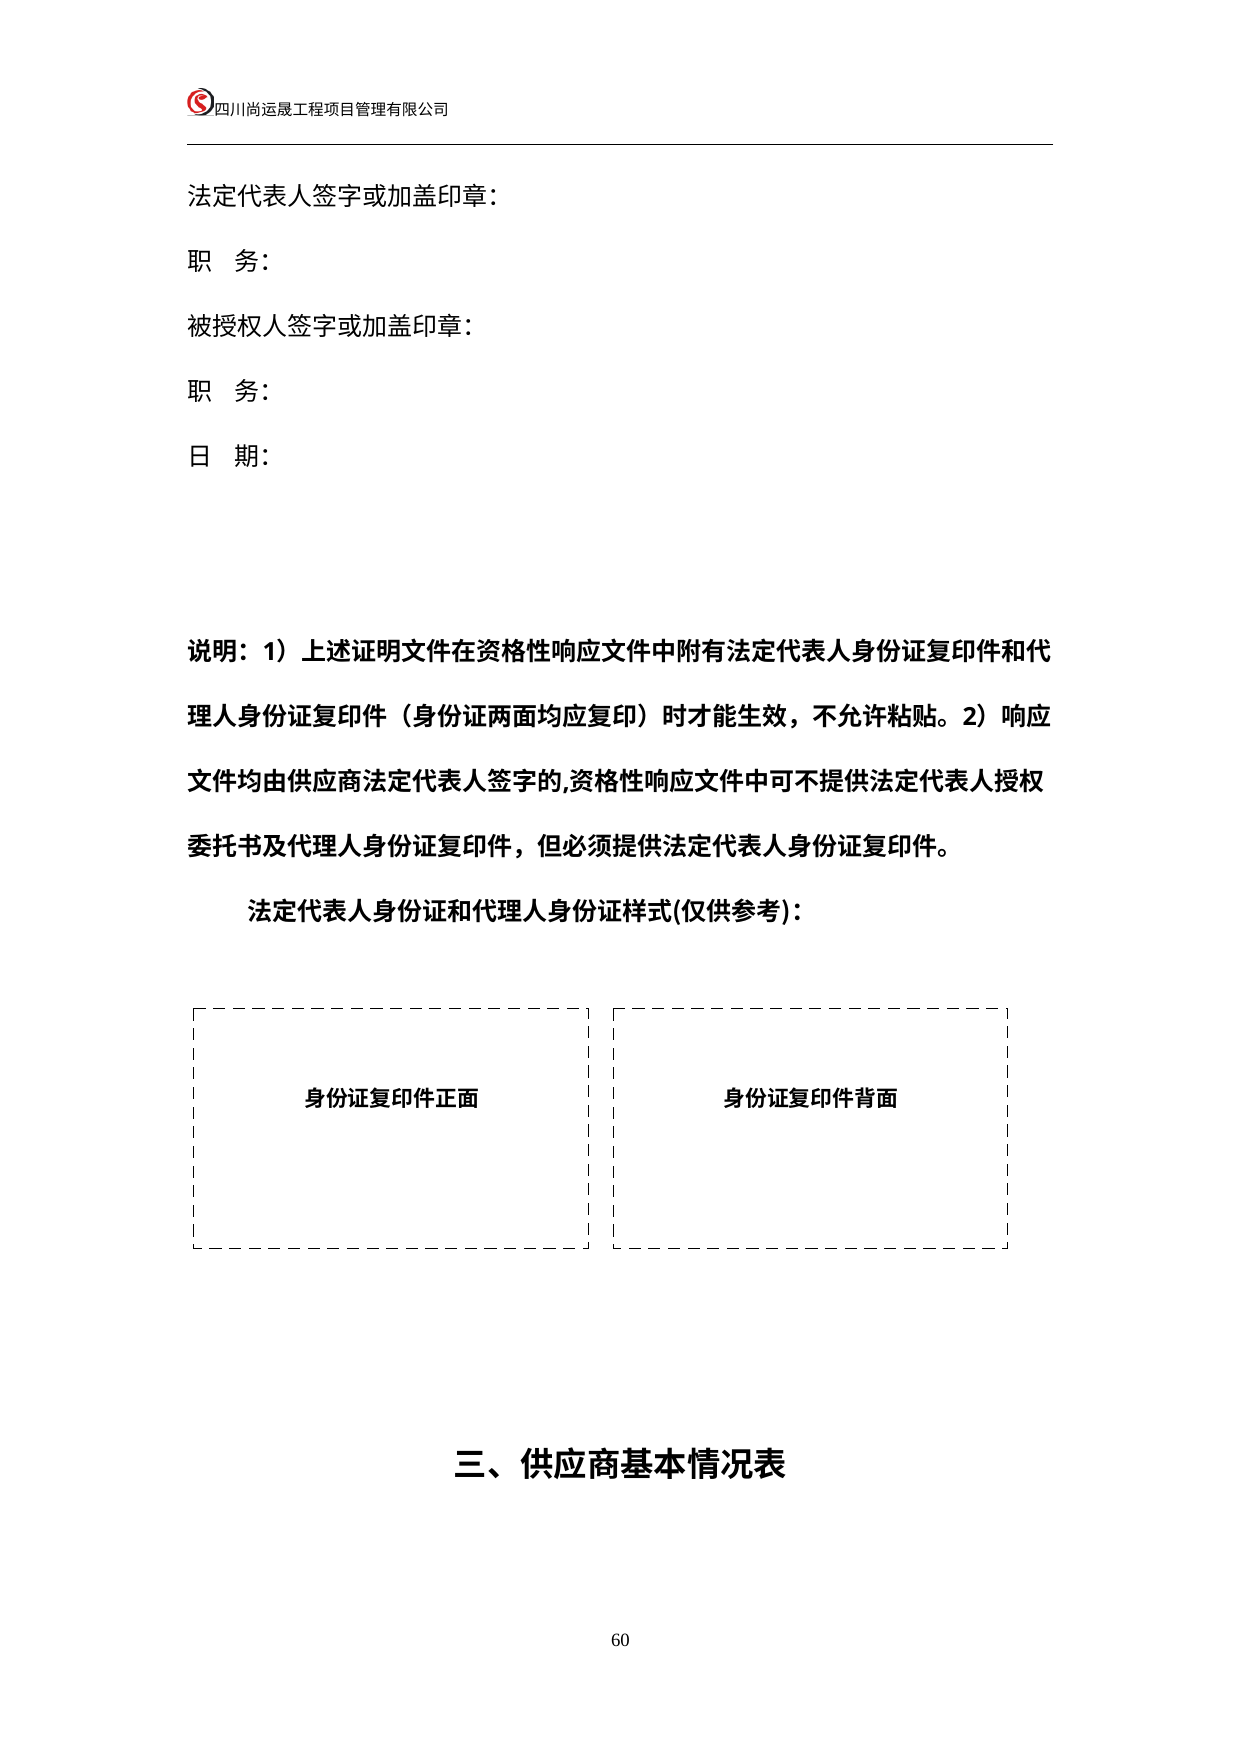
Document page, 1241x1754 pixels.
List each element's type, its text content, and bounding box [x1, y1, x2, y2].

picture [187, 88, 214, 116]
text 职 务： [187, 357, 1053, 422]
text 被授权人签字或加盖印章： [187, 292, 1053, 357]
text 法定代表人签字或加盖印章： [187, 162, 1053, 227]
text 三、供应商基本情况表 [187, 1429, 1053, 1494]
text 说明：1）上述证明文件在资格性响应文件中附有法定代表人身份证复印件和代理人身份证复印件（身份证两面均应复印）时才能生效，不允许粘贴。2）响应文件均由供应商法定代表人签字的,资格性响应文件中可不提供法定代表人授权委托书及代理人身份证复印件，但必须提供法定代表人身份证复印件。 [187, 617, 1053, 877]
text 日 期： [187, 422, 1053, 487]
text 职 务： [187, 227, 1053, 292]
text 法定代表人身份证和代理人身份证样式(仅供参考)： [187, 877, 1053, 942]
